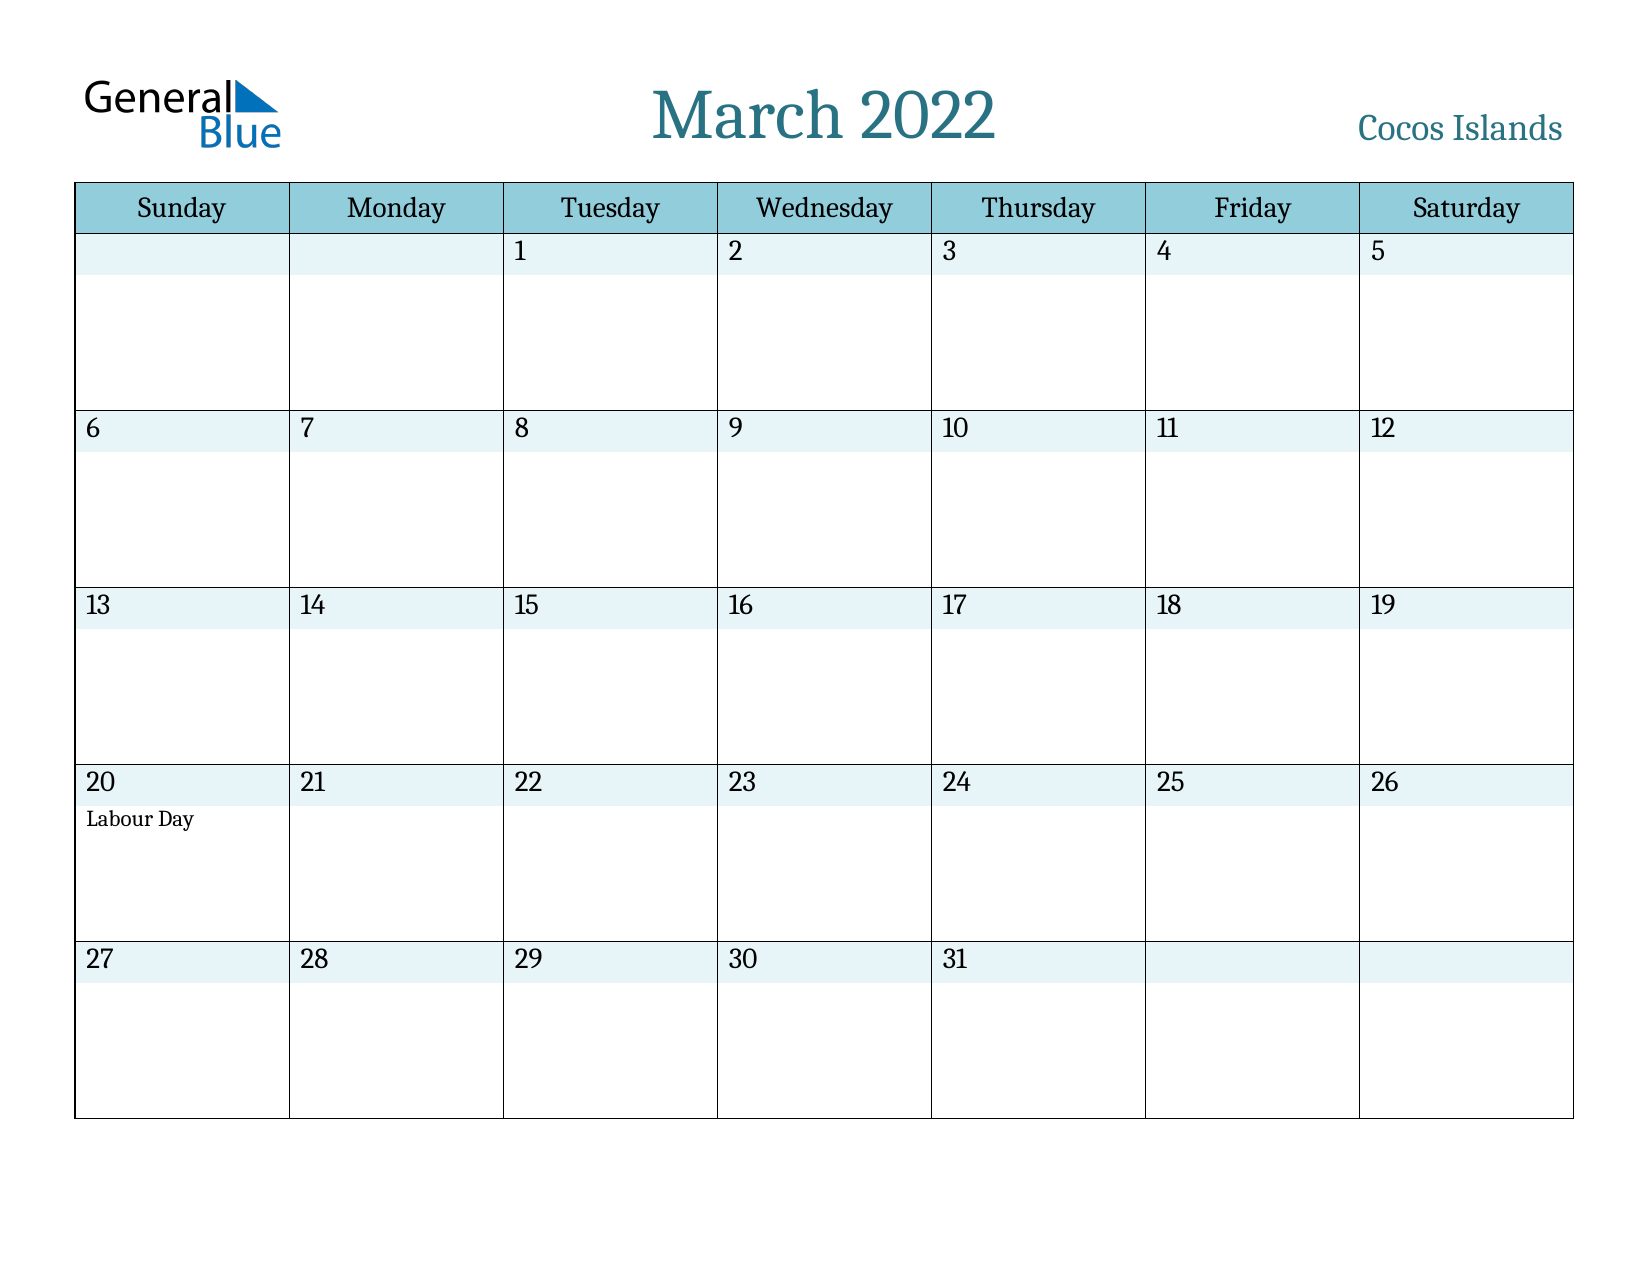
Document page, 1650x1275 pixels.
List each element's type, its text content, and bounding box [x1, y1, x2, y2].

table_cell 4 [1146, 234, 1359, 275]
table_cell [290, 275, 503, 410]
table_cell Wednesday [718, 183, 931, 233]
table_cell 6 [76, 411, 289, 452]
table_cell 18 [1146, 588, 1359, 629]
table_cell Monday [290, 183, 503, 233]
table_cell Thursday [932, 183, 1145, 233]
table_cell [504, 452, 717, 587]
table_cell [1360, 942, 1573, 983]
table_cell [76, 629, 289, 764]
table_cell 28 [290, 942, 503, 983]
table_cell 25 [1146, 765, 1359, 806]
table_cell 9 [718, 411, 931, 452]
table_header [75, 75, 503, 182]
table_cell [718, 629, 931, 764]
table_cell 2 [718, 234, 931, 275]
table_cell [1360, 275, 1573, 410]
table_cell 10 [932, 411, 1145, 452]
table_cell 21 [290, 765, 503, 806]
table_header March 2022 [503, 75, 1146, 182]
table_cell [504, 806, 717, 941]
table_cell 8 [504, 411, 717, 452]
table_cell 26 [1360, 765, 1573, 806]
table_cell 1 [504, 234, 717, 275]
table_cell Friday [1146, 183, 1359, 233]
table_cell [718, 452, 931, 587]
table_cell [1360, 806, 1573, 941]
table_cell [1146, 983, 1359, 1118]
table_cell [76, 983, 289, 1118]
table_cell [1146, 275, 1359, 410]
table_cell [76, 234, 289, 275]
table_cell [932, 983, 1145, 1118]
table_cell 22 [504, 765, 717, 806]
table_cell [290, 452, 503, 587]
table_cell Labour Day [76, 806, 289, 941]
table_cell 24 [932, 765, 1145, 806]
table_cell 15 [504, 588, 717, 629]
table_cell 5 [1360, 234, 1573, 275]
table_cell 3 [932, 234, 1145, 275]
table_cell [718, 983, 931, 1118]
table_cell [1360, 629, 1573, 764]
table_cell [1146, 629, 1359, 764]
table_cell [1360, 452, 1573, 587]
table_cell 17 [932, 588, 1145, 629]
table_cell [290, 629, 503, 764]
table_cell [76, 275, 289, 410]
table_cell 16 [718, 588, 931, 629]
table_cell 23 [718, 765, 931, 806]
table_cell [718, 275, 931, 410]
table_cell 11 [1146, 411, 1359, 452]
table_cell [504, 629, 717, 764]
table_cell 27 [76, 942, 289, 983]
table_cell [76, 452, 289, 587]
table_cell [932, 452, 1145, 587]
table_cell 13 [76, 588, 289, 629]
table_cell [290, 806, 503, 941]
table_cell [1146, 806, 1359, 941]
table_cell 14 [290, 588, 503, 629]
table_cell [1146, 942, 1359, 983]
table_cell 30 [718, 942, 931, 983]
table_cell [718, 806, 931, 941]
table_cell [290, 983, 503, 1118]
table_cell Saturday [1360, 183, 1573, 233]
table_cell 19 [1360, 588, 1573, 629]
table_cell 12 [1360, 411, 1573, 452]
table_cell [1360, 983, 1573, 1118]
table_cell 31 [932, 942, 1145, 983]
table_cell 29 [504, 942, 717, 983]
table_cell Sunday [76, 183, 289, 233]
table_cell [504, 983, 717, 1118]
table_cell [932, 806, 1145, 941]
table_cell [290, 234, 503, 275]
table_cell Tuesday [504, 183, 717, 233]
table_cell [1146, 452, 1359, 587]
table_cell 7 [290, 411, 503, 452]
table_cell 20 [76, 765, 289, 806]
table_cell [932, 275, 1145, 410]
table_header Cocos Islands [1146, 75, 1574, 182]
table_cell [504, 275, 717, 410]
table_cell [932, 629, 1145, 764]
picture [85, 80, 281, 148]
